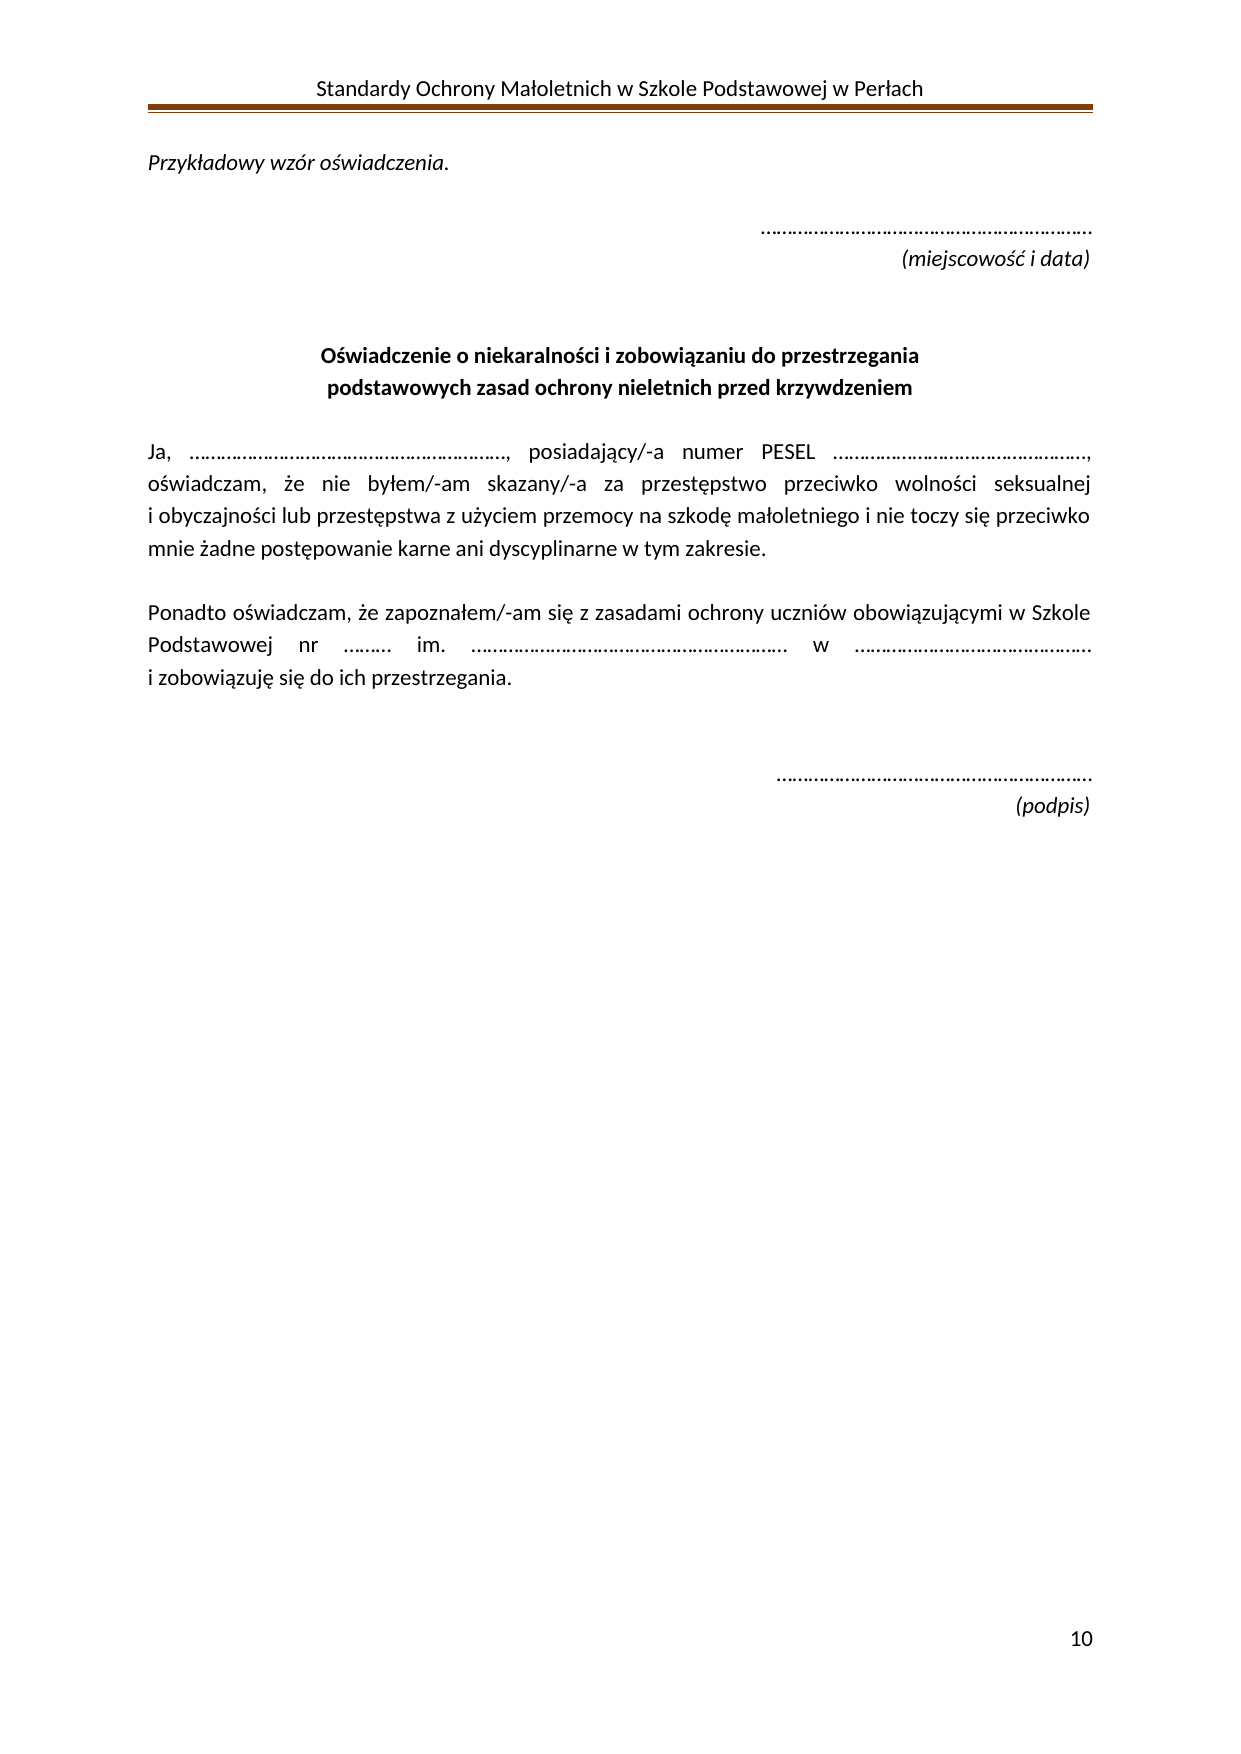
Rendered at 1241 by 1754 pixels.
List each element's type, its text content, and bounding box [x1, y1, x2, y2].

text …………………………………………………… [148, 759, 1093, 787]
text Przykładowy wzór oświadczenia. [148, 148, 1093, 176]
text Ja, ……………………………………………………, posiadający/-a numer PESEL …………………………………………, oświadczam, że nie byłem/-am skazany/-a za przestępstwo przeciwko wolności seksualnej i obyczajności lub przestępstwa z użyciem przemocy na szkodę małoletniego i nie toczy się przeciwko mnie żadne postępowanie karne ani dyscyplinarne w tym zakresie. [148, 437, 1093, 562]
text (podpis) [148, 791, 1093, 819]
text (miejscowość i data) [148, 244, 1093, 272]
text ……………………………………………………… [148, 212, 1093, 240]
text podstawowych zasad ochrony nieletnich przed krzywdzeniem [148, 373, 1093, 401]
text Ponadto oświadczam, że zapoznałem/-am się z zasadami ochrony uczniów obowiązującymi w Szkole Podstawowej nr ……… im. …………………………………………………… w ……………………………………… i zobowiązuję się do ich przestrzegania. [148, 598, 1093, 691]
text Oświadczenie o niekaralności i zobowiązaniu do przestrzegania [148, 341, 1093, 369]
